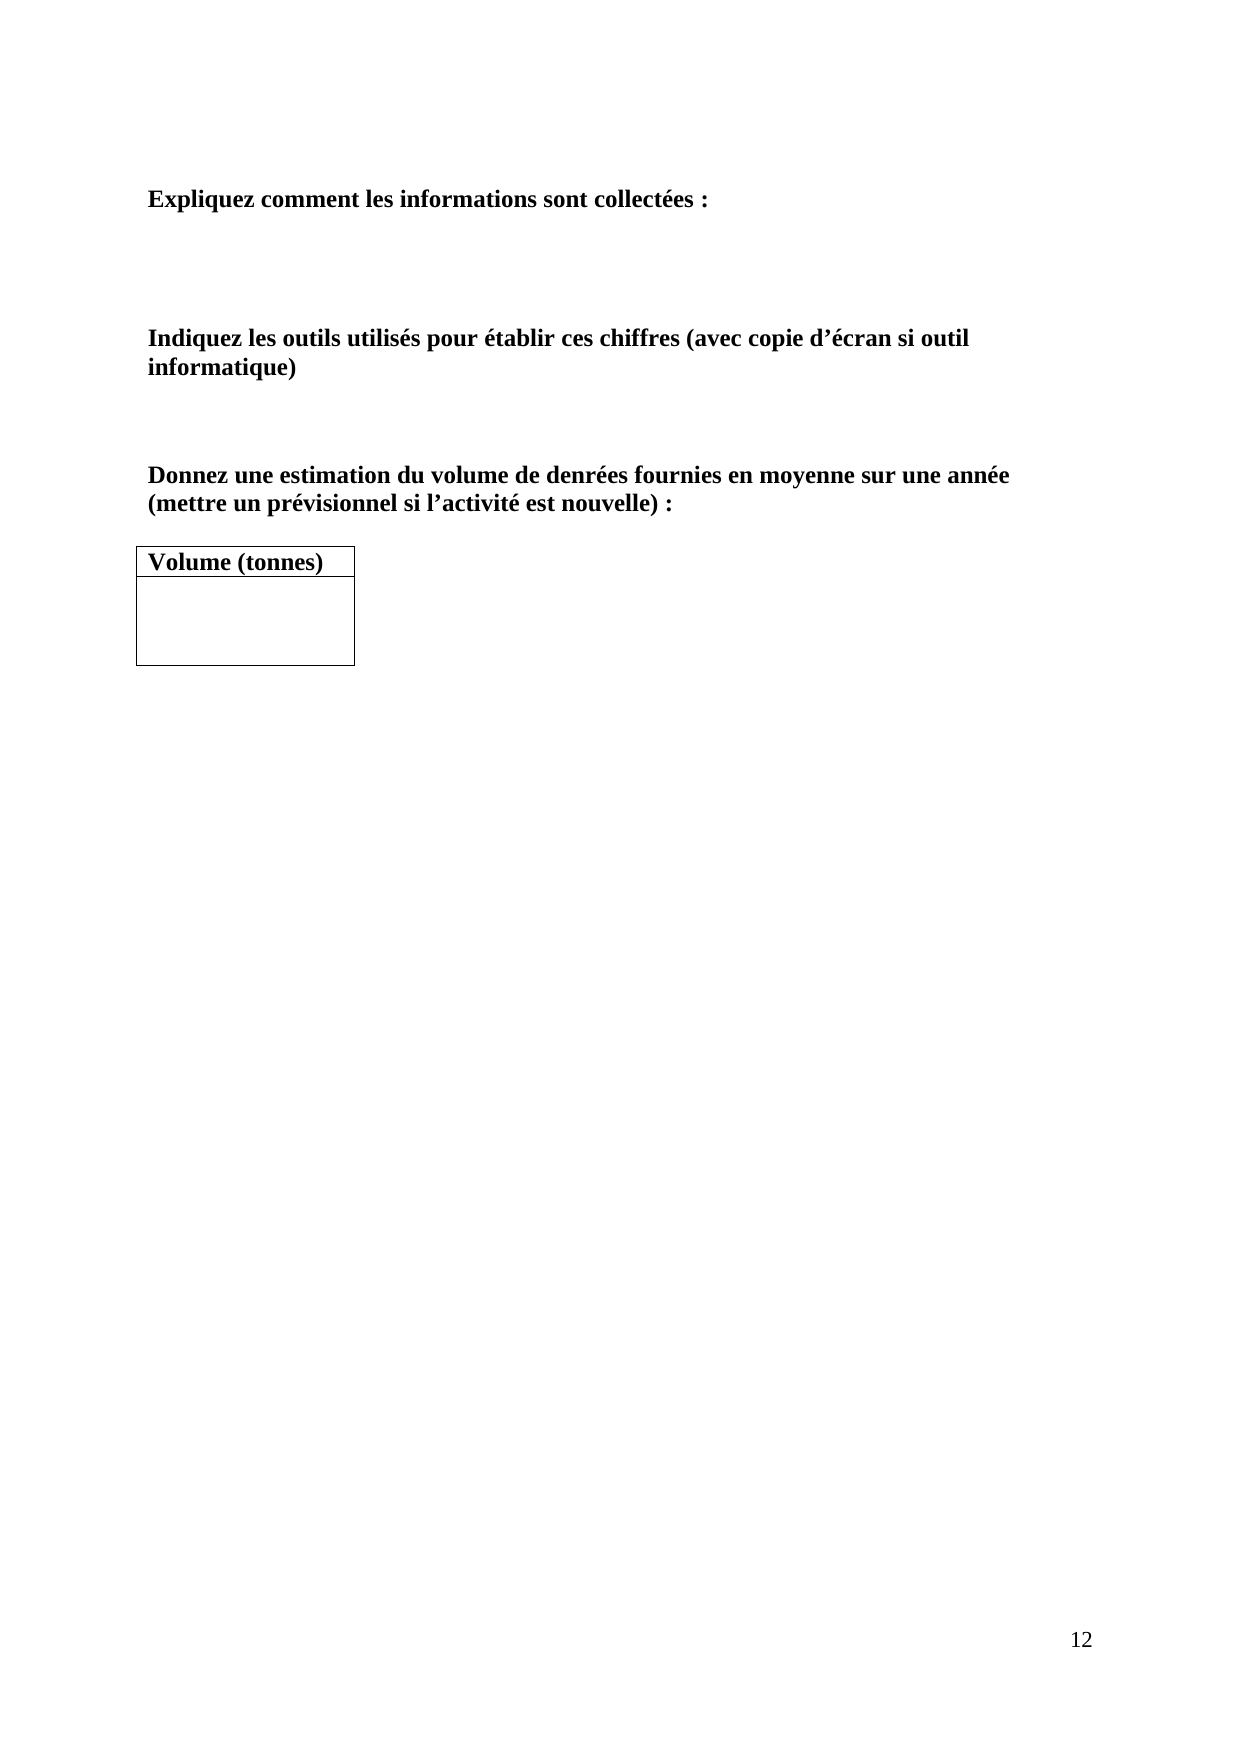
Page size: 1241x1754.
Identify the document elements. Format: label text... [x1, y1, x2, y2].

table_cell [137, 577, 354, 664]
text Donnez une estimation du volume de denrées fournies en moyenne sur une année (mettre un prévisionnel si l’activité est nouvelle) : [148, 460, 1092, 517]
text Indiquez les outils utilisés pour établir ces chiffres (avec copie d’écran si outil informatique) [148, 323, 1092, 381]
table_header Volume (tonnes) [137, 547, 354, 576]
text Expliquez comment les informations sont collectées : [148, 184, 1092, 213]
